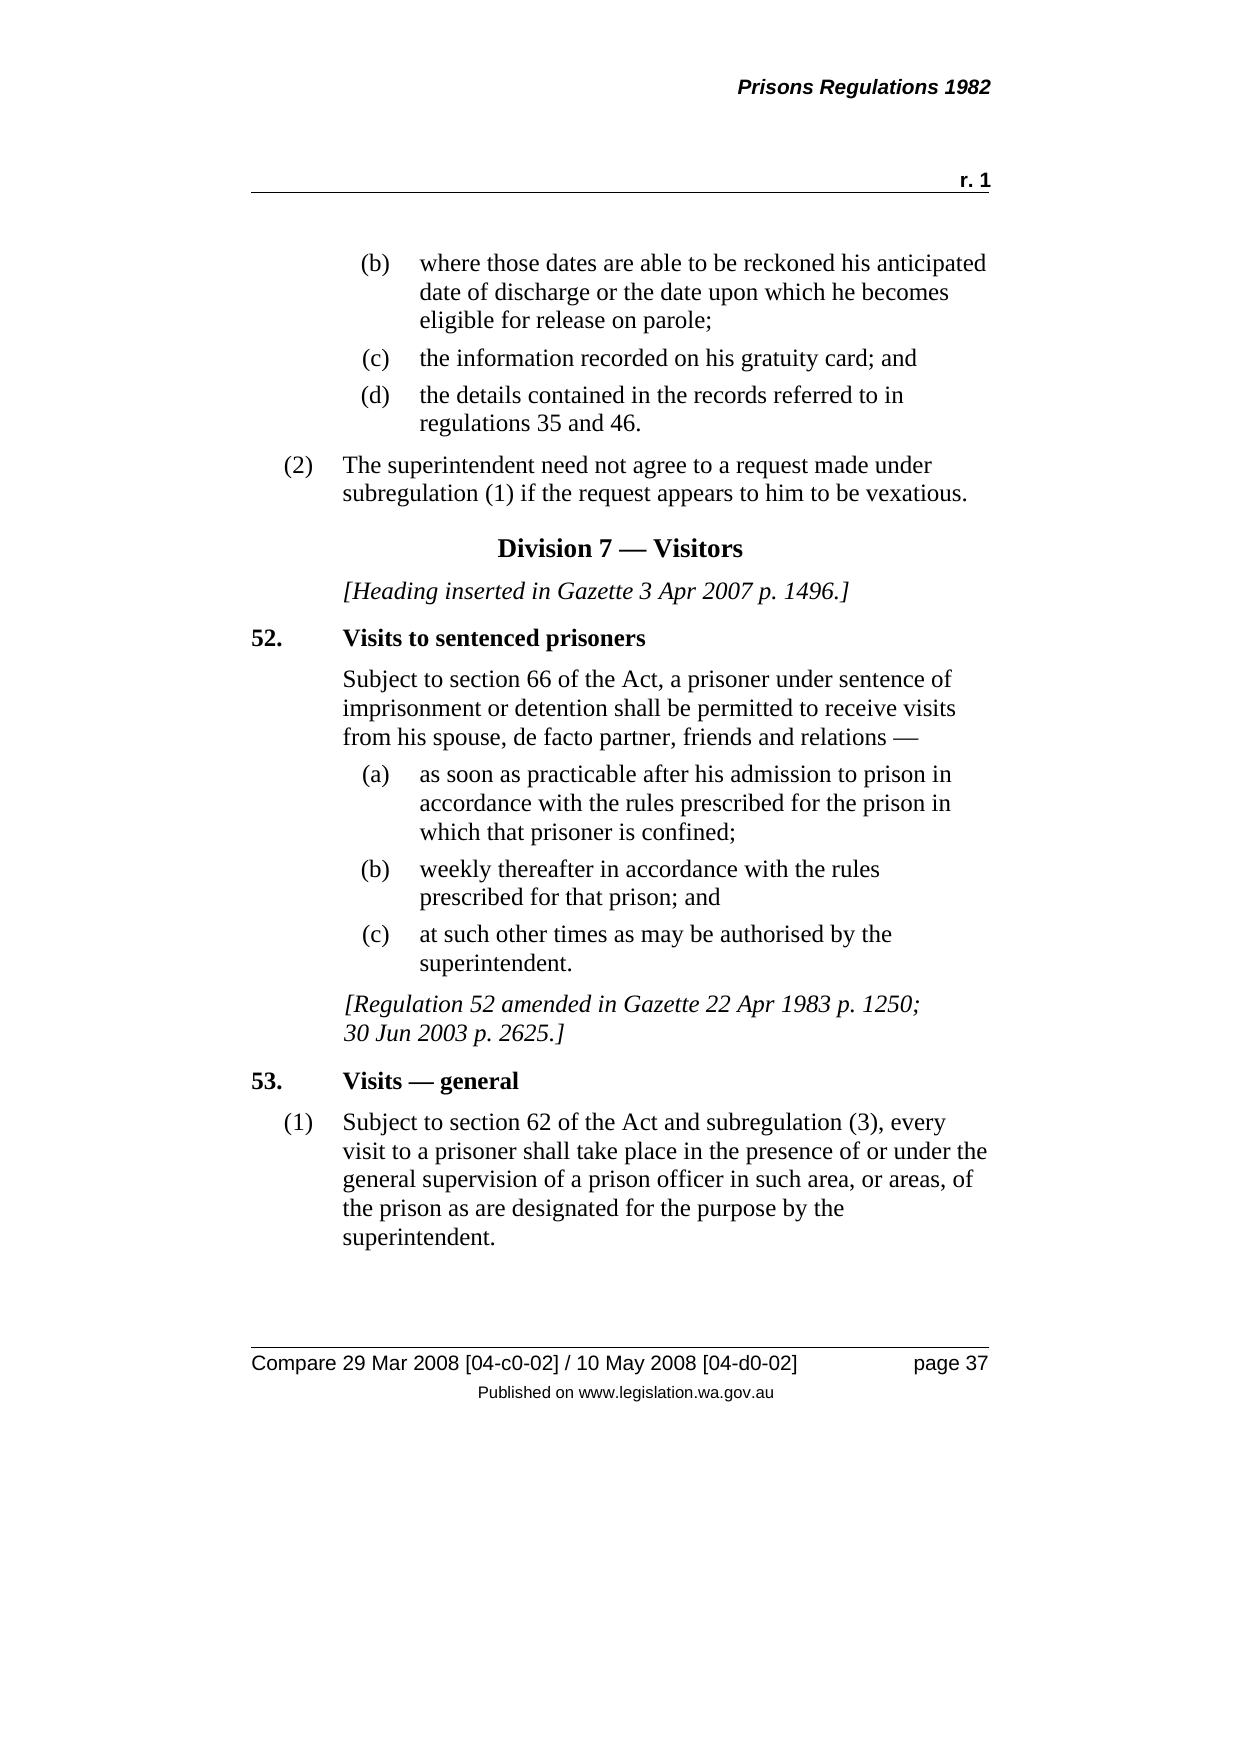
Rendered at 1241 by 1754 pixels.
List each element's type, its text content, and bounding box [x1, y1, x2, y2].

text (c) the information recorded on his gratuity card; and [251, 343, 989, 371]
text (a) as soon as practicable after his admission to prison in accordance with the rules prescribed for the prison in which that prisoner is confined; [251, 759, 989, 845]
text (2) The superintendent need not agree to a request made under subregulation (1) if the request appears to him to be vexatious. [251, 450, 989, 507]
text Subject to section 66 of the Act, a prisoner under sentence of imprisonment or detention shall be permitted to receive visits from his spouse, de facto partner, friends and relations — [251, 664, 989, 751]
text [Regulation 52 amended in Gazette 22 Apr 1983 p. 1250; 30 Jun 2003 p. 2625.] [251, 989, 989, 1047]
text (d) the details contained in the records referred to in regulations 35 and 46. [251, 380, 989, 437]
text (c) at such other times as may be authorised by the superintendent. [251, 919, 989, 977]
text (1) Subject to section 62 of the Act and subregulation (3), every visit to a prisoner shall take place in the presence of or under the general supervision of a prison officer in such area, or areas, of the prison as are designated for the purpose by the superintendent. [251, 1107, 989, 1251]
subtitle 53. Visits — general [251, 1066, 989, 1094]
text (b) where those dates are able to be reckoned his anticipated date of discharge or the date upon which he becomes eligible for release on parole; [251, 248, 989, 334]
subtitle [Heading inserted in Gazette 3 Apr 2007 p. 1496.] [251, 576, 989, 604]
text (b) weekly thereafter in accordance with the rules prescribed for that prison; and [251, 854, 989, 911]
subtitle Division 7 — Visitors [251, 532, 989, 563]
subtitle 52. Visits to sentenced prisoners [251, 623, 989, 652]
